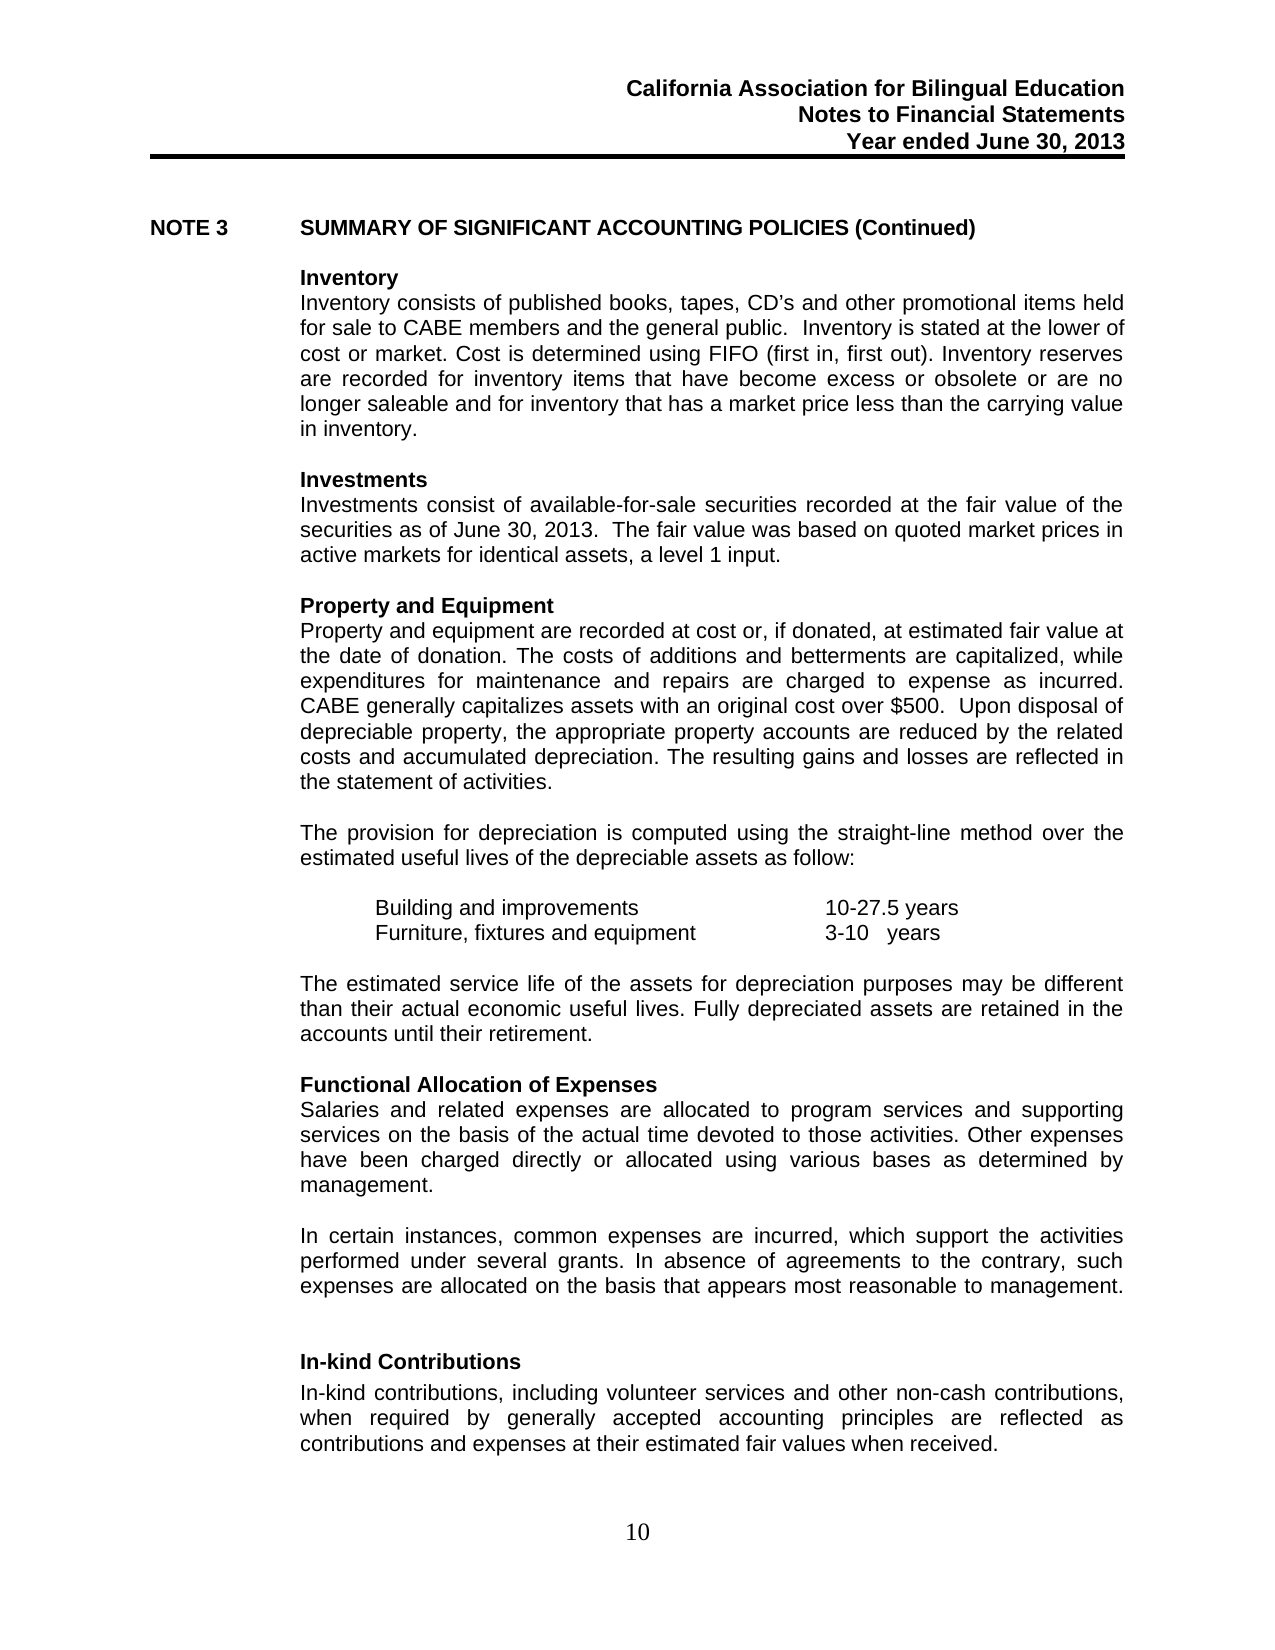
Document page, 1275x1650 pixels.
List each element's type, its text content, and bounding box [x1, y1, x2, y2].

text The provision for depreciation is computed using the straight-line method over the estimated useful lives of the depreciable assets as follow: [300, 819, 1125, 870]
text Furniture, fixtures and equipment 3-10 years [150, 920, 1125, 946]
text Salaries and related expenses are allocated to program services and supporting services on the basis of the actual time devoted to those activities. Other expenses have been charged directly or allocated using various bases as determined by management. [300, 1097, 1125, 1198]
text Investments [300, 467, 1125, 492]
text Inventory consists of published books, tapes, CD’s and other promotional items held for sale to CABE members and the general public. Inventory is stated at the lower of cost or market. Cost is determined using FIFO (first in, first out). Inventory reserves are recorded for inventory items that have become excess or obsolete or are no longer saleable and for inventory that has a market price less than the carrying value in inventory. [300, 290, 1125, 441]
subtitle In-kind Contributions [300, 1349, 1125, 1374]
text Building and improvements 10-27.5 years [150, 895, 1125, 920]
text Investments consist of available-for-sale securities recorded at the fair value of the securities as of June 30, 2013. The fair value was based on quoted market prices in active markets for identical assets, a level 1 input. [300, 492, 1125, 567]
text In-kind contributions, including volunteer services and other non-cash contributions, when required by generally accepted accounting principles are reflected as contributions and expenses at their estimated fair values when received. [300, 1380, 1125, 1456]
text The estimated service life of the assets for depreciation purposes may be different than their actual economic useful lives. Fully depreciated assets are retained in the accounts until their retirement. [300, 971, 1125, 1046]
text Inventory [262, 265, 1125, 290]
text Property and equipment are recorded at cost or, if donated, at estimated fair value at the date of donation. The costs of additions and betterments are capitalized, while expenditures for maintenance and repairs are charged to expense as incurred. CABE generally capitalizes assets with an original cost over $500. Upon disposal of depreciable property, the appropriate property accounts are reduced by the related costs and accumulated depreciation. The resulting gains and losses are reflected in the statement of activities. [300, 618, 1125, 794]
text NOTE 3 SUMMARY OF SIGNIFICANT ACCOUNTING POLICIES (Continued) [150, 214, 1125, 240]
text Property and Equipment [262, 593, 1125, 618]
text Functional Allocation of Expenses [300, 1072, 1125, 1097]
text In certain instances, common expenses are incurred, which support the activities performed under several grants. In absence of agreements to the contrary, such expenses are allocated on the basis that appears most reasonable to management. [300, 1223, 1125, 1324]
